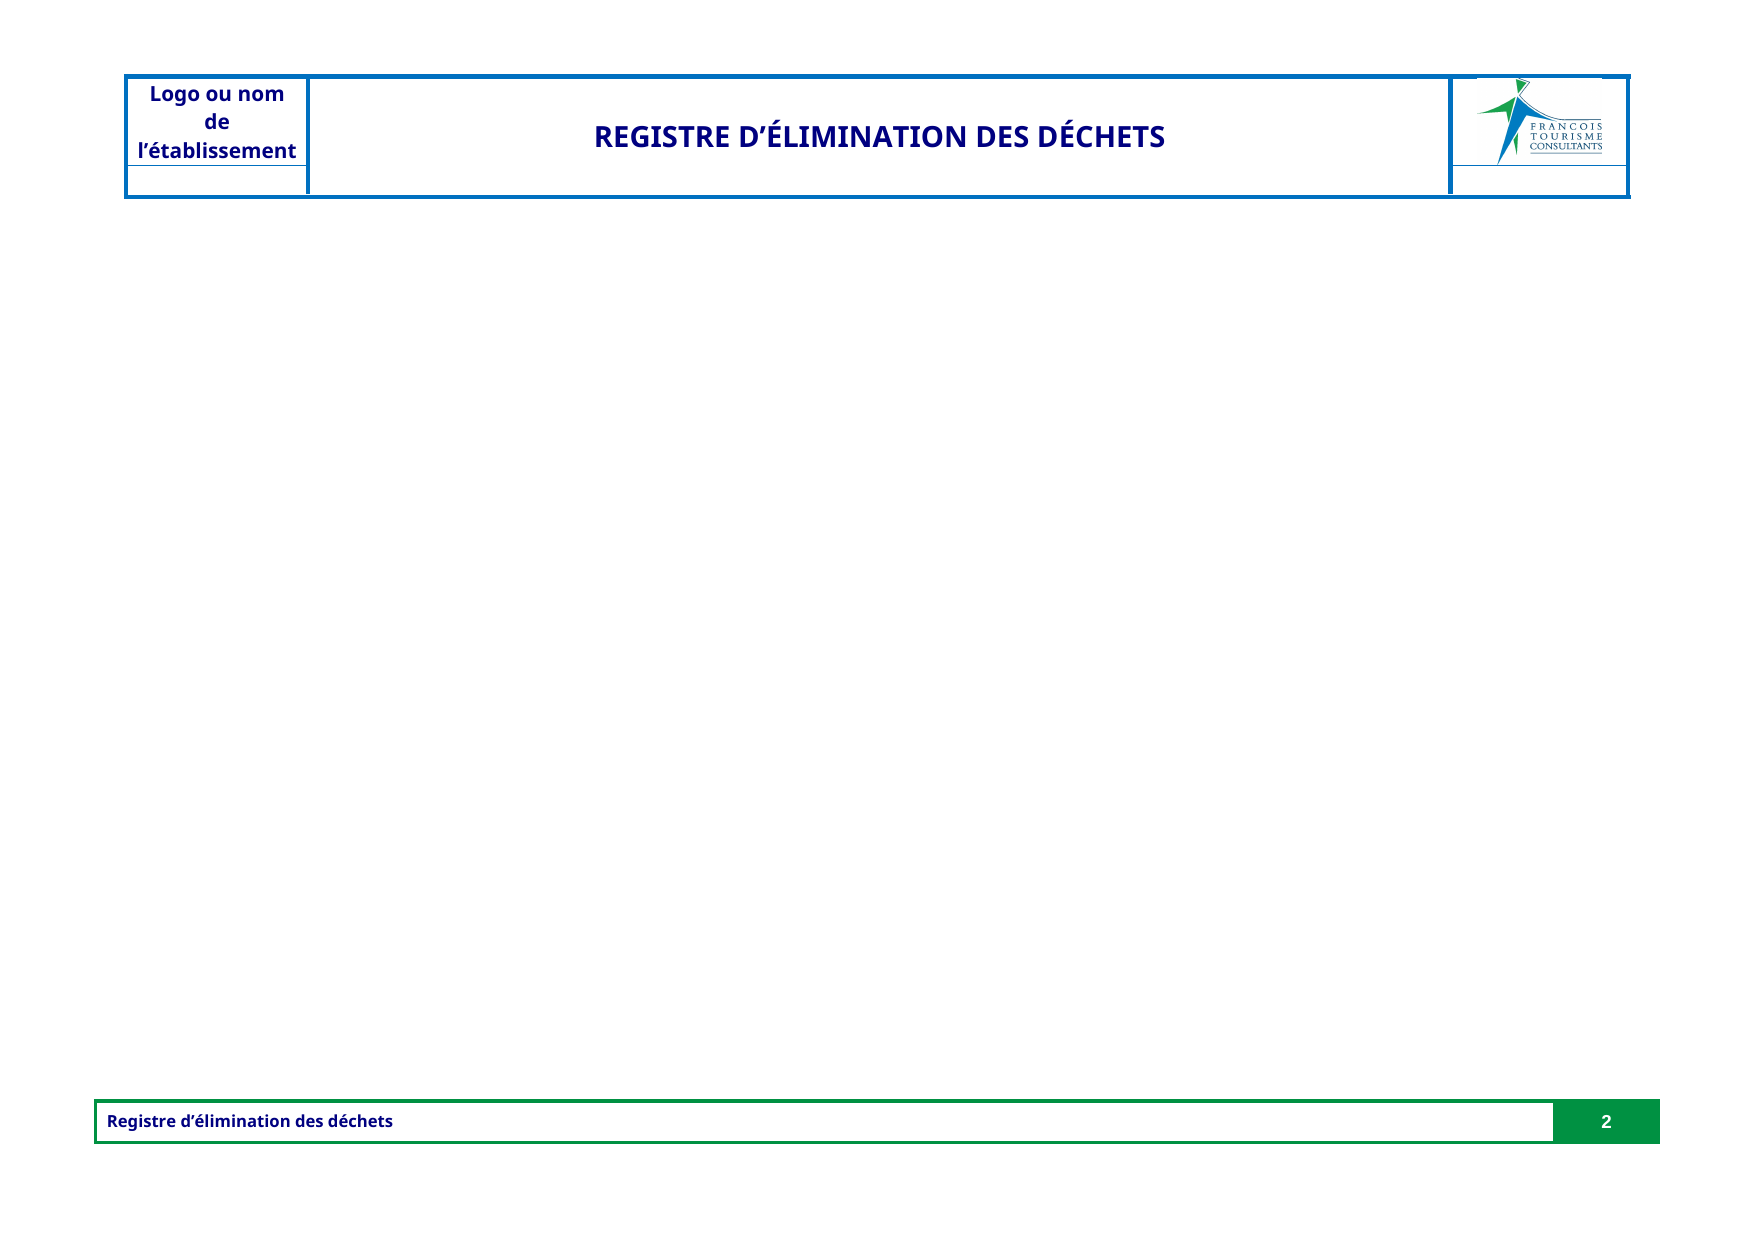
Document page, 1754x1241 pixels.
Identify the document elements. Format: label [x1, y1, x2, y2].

picture [1477, 78, 1602, 165]
